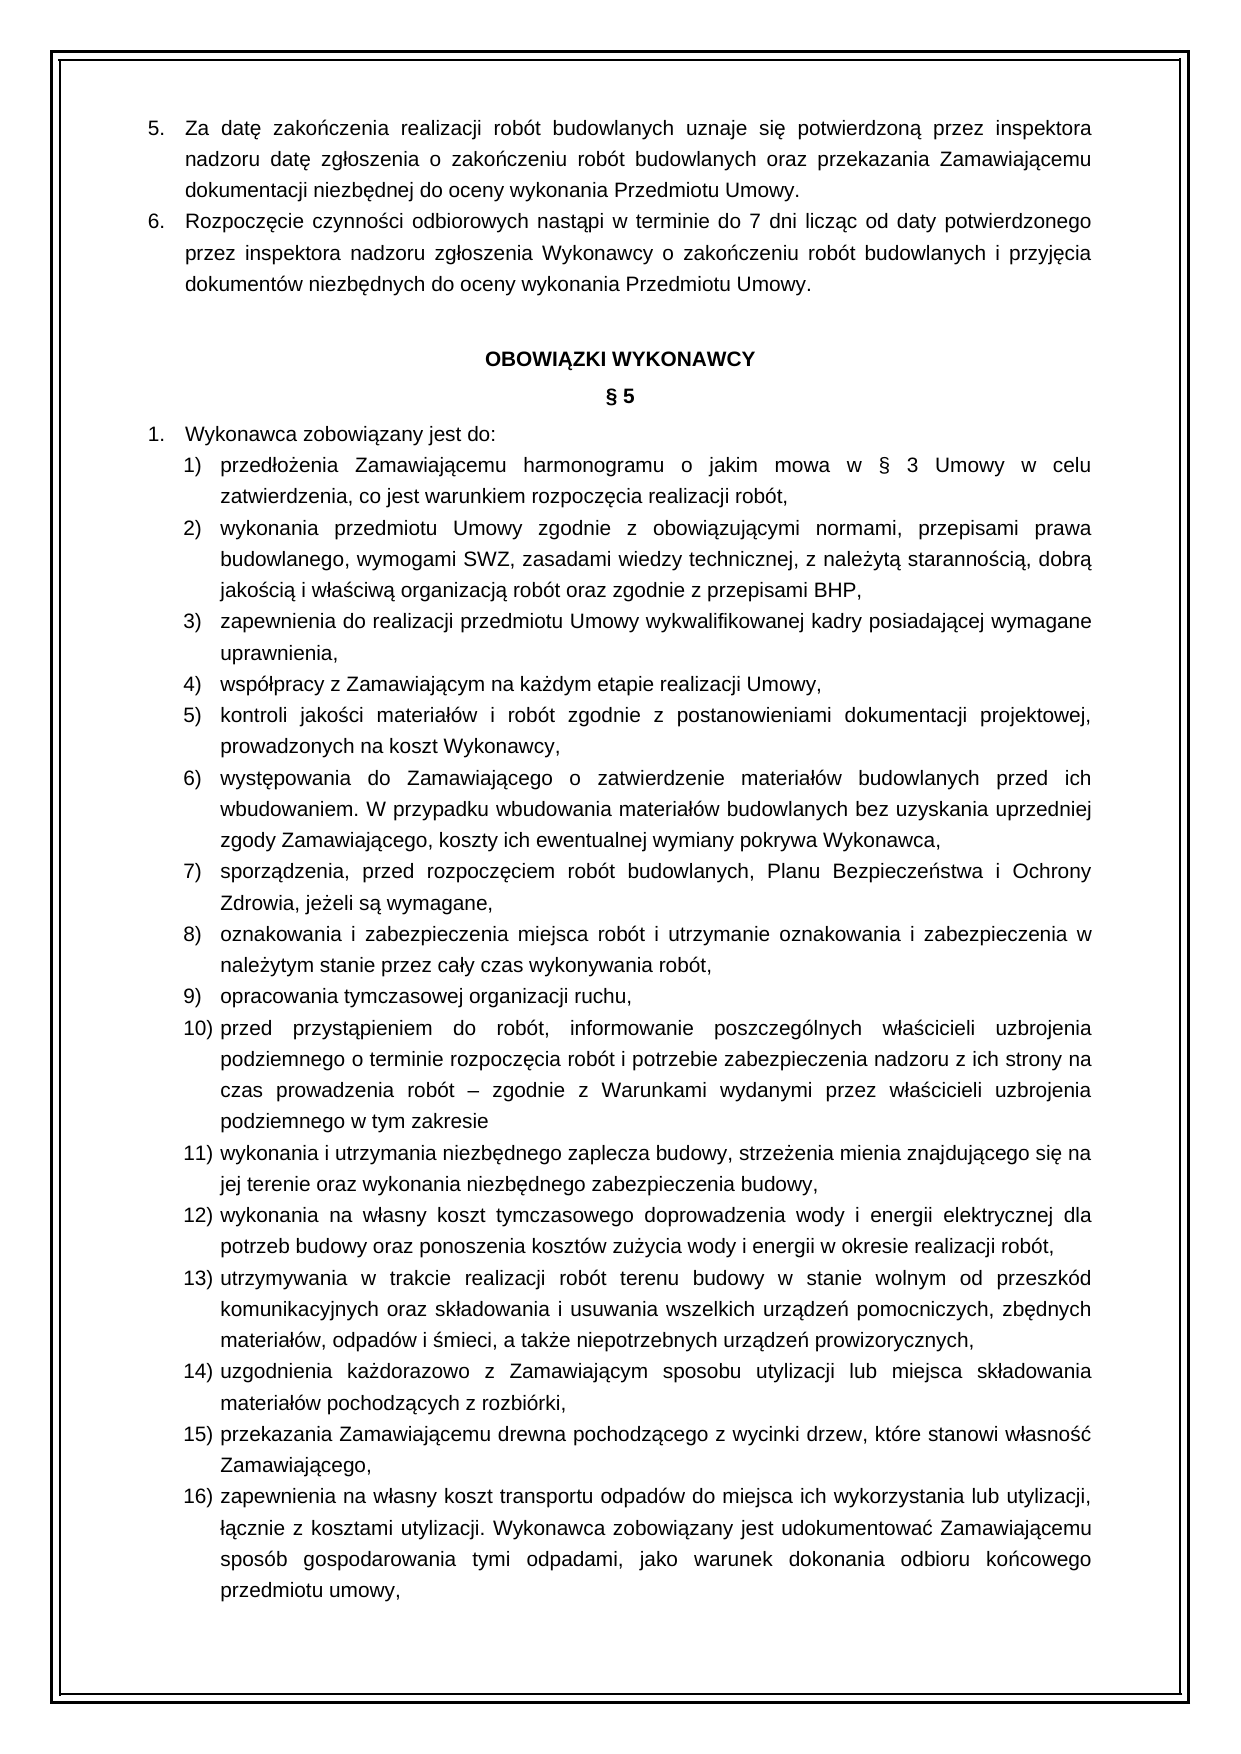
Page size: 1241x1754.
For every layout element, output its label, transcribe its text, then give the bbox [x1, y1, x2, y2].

text OBOWIĄZKI WYKONAWCY [148, 341, 1093, 373]
list współpracy z Zamawiającym na każdym etapie realizacji Umowy, [183, 666, 1093, 698]
list kontroli jakości materiałów i robót zgodnie z postanowieniami dokumentacji projektowej, prowadzonych na koszt Wykonawcy, [183, 698, 1093, 760]
list opracowania tymczasowej organizacji ruchu, [183, 979, 1093, 1010]
list wykonania na własny koszt tymczasowego doprowadzenia wody i energii elektrycznej dla potrzeb budowy oraz ponoszenia kosztów zużycia wody i energii w okresie realizacji robót, [183, 1198, 1093, 1260]
list Wykonawca zobowiązany jest do: [148, 416, 1093, 448]
list utrzymywania w trakcie realizacji robót terenu budowy w stanie wolnym od przeszkód komunikacyjnych oraz składowania i usuwania wszelkich urządzeń pomocniczych, zbędnych materiałów, odpadów i śmieci, a także niepotrzebnych urządzeń prowizorycznych, [183, 1260, 1093, 1354]
list uzgodnienia każdorazowo z Zamawiającym sposobu utylizacji lub miejsca składowania materiałów pochodzących z rozbiórki, [183, 1354, 1093, 1416]
list Rozpoczęcie czynności odbiorowych nastąpi w terminie do 7 dni licząc od daty potwierdzonego przez inspektora nadzoru zgłoszenia Wykonawcy o zakończeniu robót budowlanych i przyjęcia dokumentów niezbędnych do oceny wykonania Przedmiotu Umowy. [148, 204, 1093, 298]
list zapewnienia do realizacji przedmiotu Umowy wykwalifikowanej kadry posiadającej wymagane uprawnienia, [183, 604, 1093, 666]
list wykonania przedmiotu Umowy zgodnie z obowiązującymi normami, przepisami prawa budowlanego, wymogami SWZ, zasadami wiedzy technicznej, z należytą starannością, dobrą jakością i właściwą organizacją robót oraz zgodnie z przepisami BHP, [183, 510, 1093, 604]
list wykonania i utrzymania niezbędnego zaplecza budowy, strzeżenia mienia znajdującego się na jej terenie oraz wykonania niezbędnego zabezpieczenia budowy, [183, 1135, 1093, 1198]
list występowania do Zamawiającego o zatwierdzenie materiałów budowlanych przed ich wbudowaniem. W przypadku wbudowania materiałów budowlanych bez uzyskania uprzedniej zgody Zamawiającego, koszty ich ewentualnej wymiany pokrywa Wykonawca, [183, 760, 1093, 854]
list przed przystąpieniem do robót, informowanie poszczególnych właścicieli uzbrojenia podziemnego o terminie rozpoczęcia robót i potrzebie zabezpieczenia nadzoru z ich strony na czas prowadzenia robót – zgodnie z Warunkami wydanymi przez właścicieli uzbrojenia podziemnego w tym zakresie [183, 1010, 1093, 1135]
list oznakowania i zabezpieczenia miejsca robót i utrzymanie oznakowania i zabezpieczenia w należytym stanie przez cały czas wykonywania robót, [183, 916, 1093, 979]
list Za datę zakończenia realizacji robót budowlanych uznaje się potwierdzoną przez inspektora nadzoru datę zgłoszenia o zakończeniu robót budowlanych oraz przekazania Zamawiającemu dokumentacji niezbędnej do oceny wykonania Przedmiotu Umowy. [148, 110, 1093, 204]
list przedłożenia Zamawiającemu harmonogramu o jakim mowa w § 3 Umowy w celu zatwierdzenia, co jest warunkiem rozpoczęcia realizacji robót, [183, 448, 1093, 510]
list przekazania Zamawiającemu drewna pochodzącego z wycinki drzew, które stanowi własność Zamawiającego, [183, 1416, 1093, 1479]
list sporządzenia, przed rozpoczęciem robót budowlanych, Planu Bezpieczeństwa i Ochrony Zdrowia, jeżeli są wymagane, [183, 854, 1093, 916]
list zapewnienia na własny koszt transportu odpadów do miejsca ich wykorzystania lub utylizacji, łącznie z kosztami utylizacji. Wykonawca zobowiązany jest udokumentować Zamawiającemu sposób gospodarowania tymi odpadami, jako warunek dokonania odbioru końcowego przedmiotu umowy, [183, 1479, 1093, 1604]
text § 5 [148, 379, 1093, 410]
